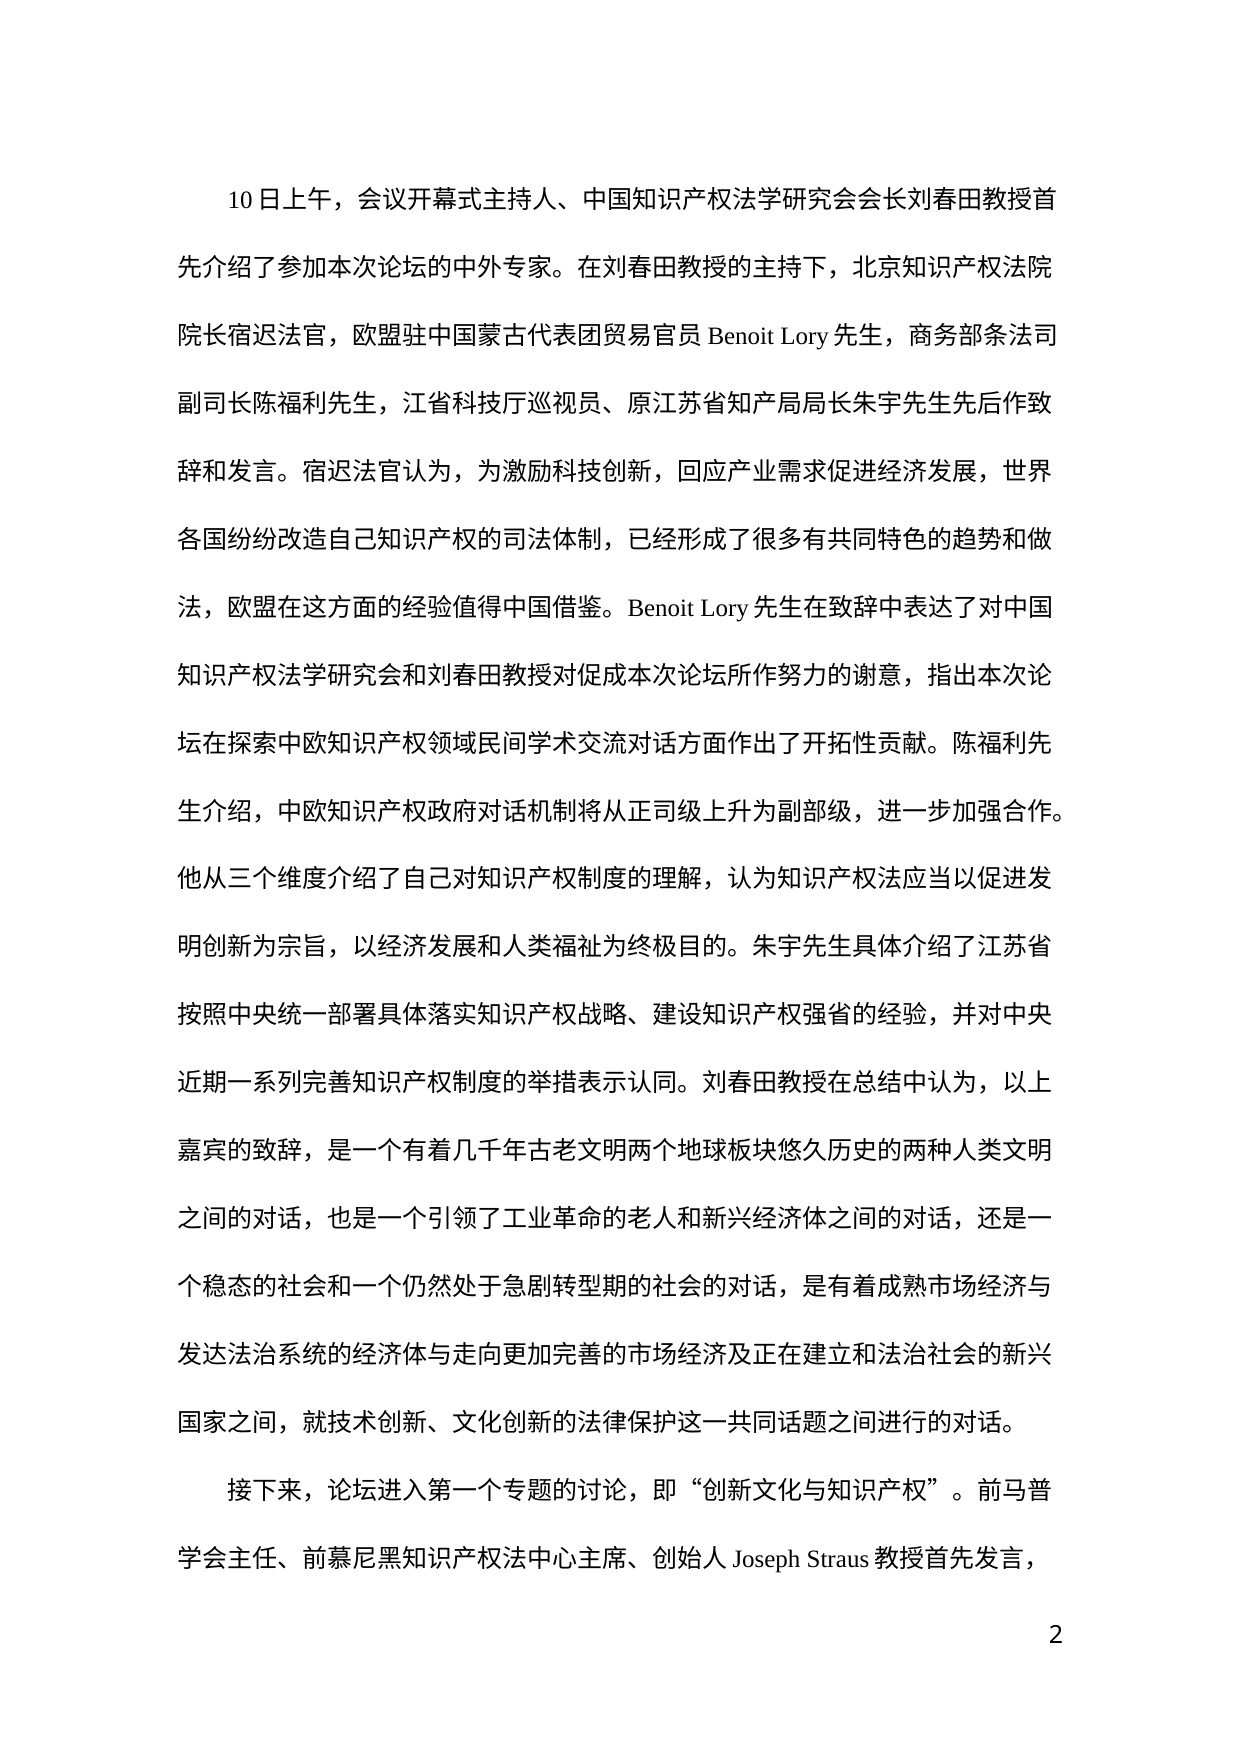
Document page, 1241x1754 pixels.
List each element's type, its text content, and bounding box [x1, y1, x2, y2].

text 10日上午，会议开幕式主持人、中国知识产权法学研究会会长刘春田教授首先介绍了参加本次论坛的中外专家。在刘春田教授的主持下，北京知识产权法院院长宿迟法官，欧盟驻中国蒙古代表团贸易官员Benoit Lory先生，商务部条法司副司长陈福利先生，江省科技厅巡视员、原江苏省知产局局长朱宇先生先后作致辞和发言。宿迟法官认为，为激励科技创新，回应产业需求促进经济发展，世界各国纷纷改造自己知识产权的司法体制，已经形成了很多有共同特色的趋势和做法，欧盟在这方面的经验值得中国借鉴。Benoit Lory先生在致辞中表达了对中国知识产权法学研究会和刘春田教授对促成本次论坛所作努力的谢意，指出本次论坛在探索中欧知识产权领域民间学术交流对话方面作出了开拓性贡献。陈福利先生介绍，中欧知识产权政府对话机制将从正司级上升为副部级，进一步加强合作。他从三个维度介绍了自己对知识产权制度的理解，认为知识产权法应当以促进发明创新为宗旨，以经济发展和人类福祉为终极目的。朱宇先生具体介绍了江苏省按照中央统一部署具体落实知识产权战略、建设知识产权强省的经验，并对中央近期一系列完善知识产权制度的举措表示认同。刘春田教授在总结中认为，以上嘉宾的致辞，是一个有着几千年古老文明两个地球板块悠久历史的两种人类文明之间的对话，也是一个引领了工业革命的老人和新兴经济体之间的对话，还是一个稳态的社会和一个仍然处于急剧转型期的社会的对话，是有着成熟市场经济与发达法治系统的经济体与走向更加完善的市场经济及正在建立和法治社会的新兴国家之间，就技术创新、文化创新的法律保护这一共同话题之间进行的对话。 [177, 164, 1063, 1454]
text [177, 1454, 1063, 1590]
